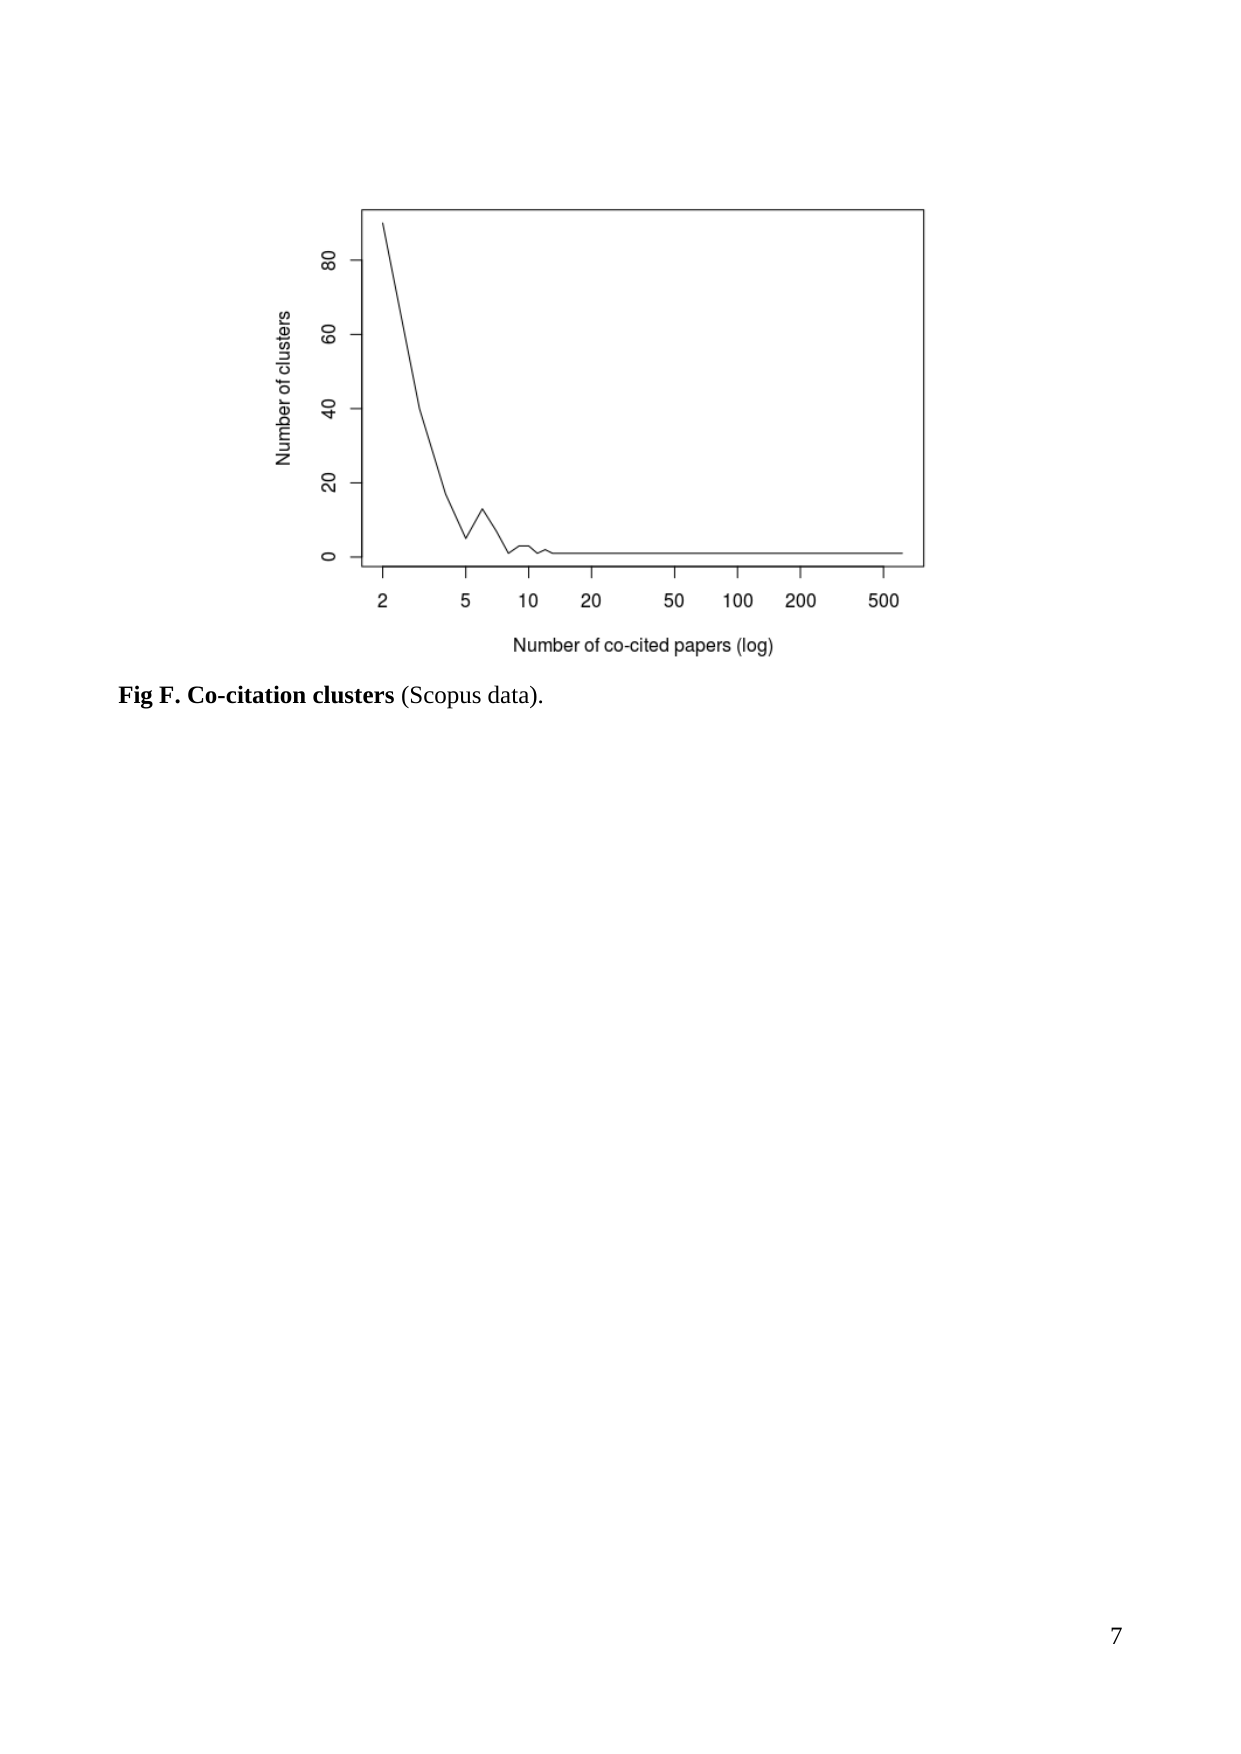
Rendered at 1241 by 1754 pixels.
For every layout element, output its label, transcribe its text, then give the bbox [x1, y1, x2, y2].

picture [270, 118, 970, 681]
text Fig F. Co-citation clusters (Scopus data). [118, 680, 1122, 709]
